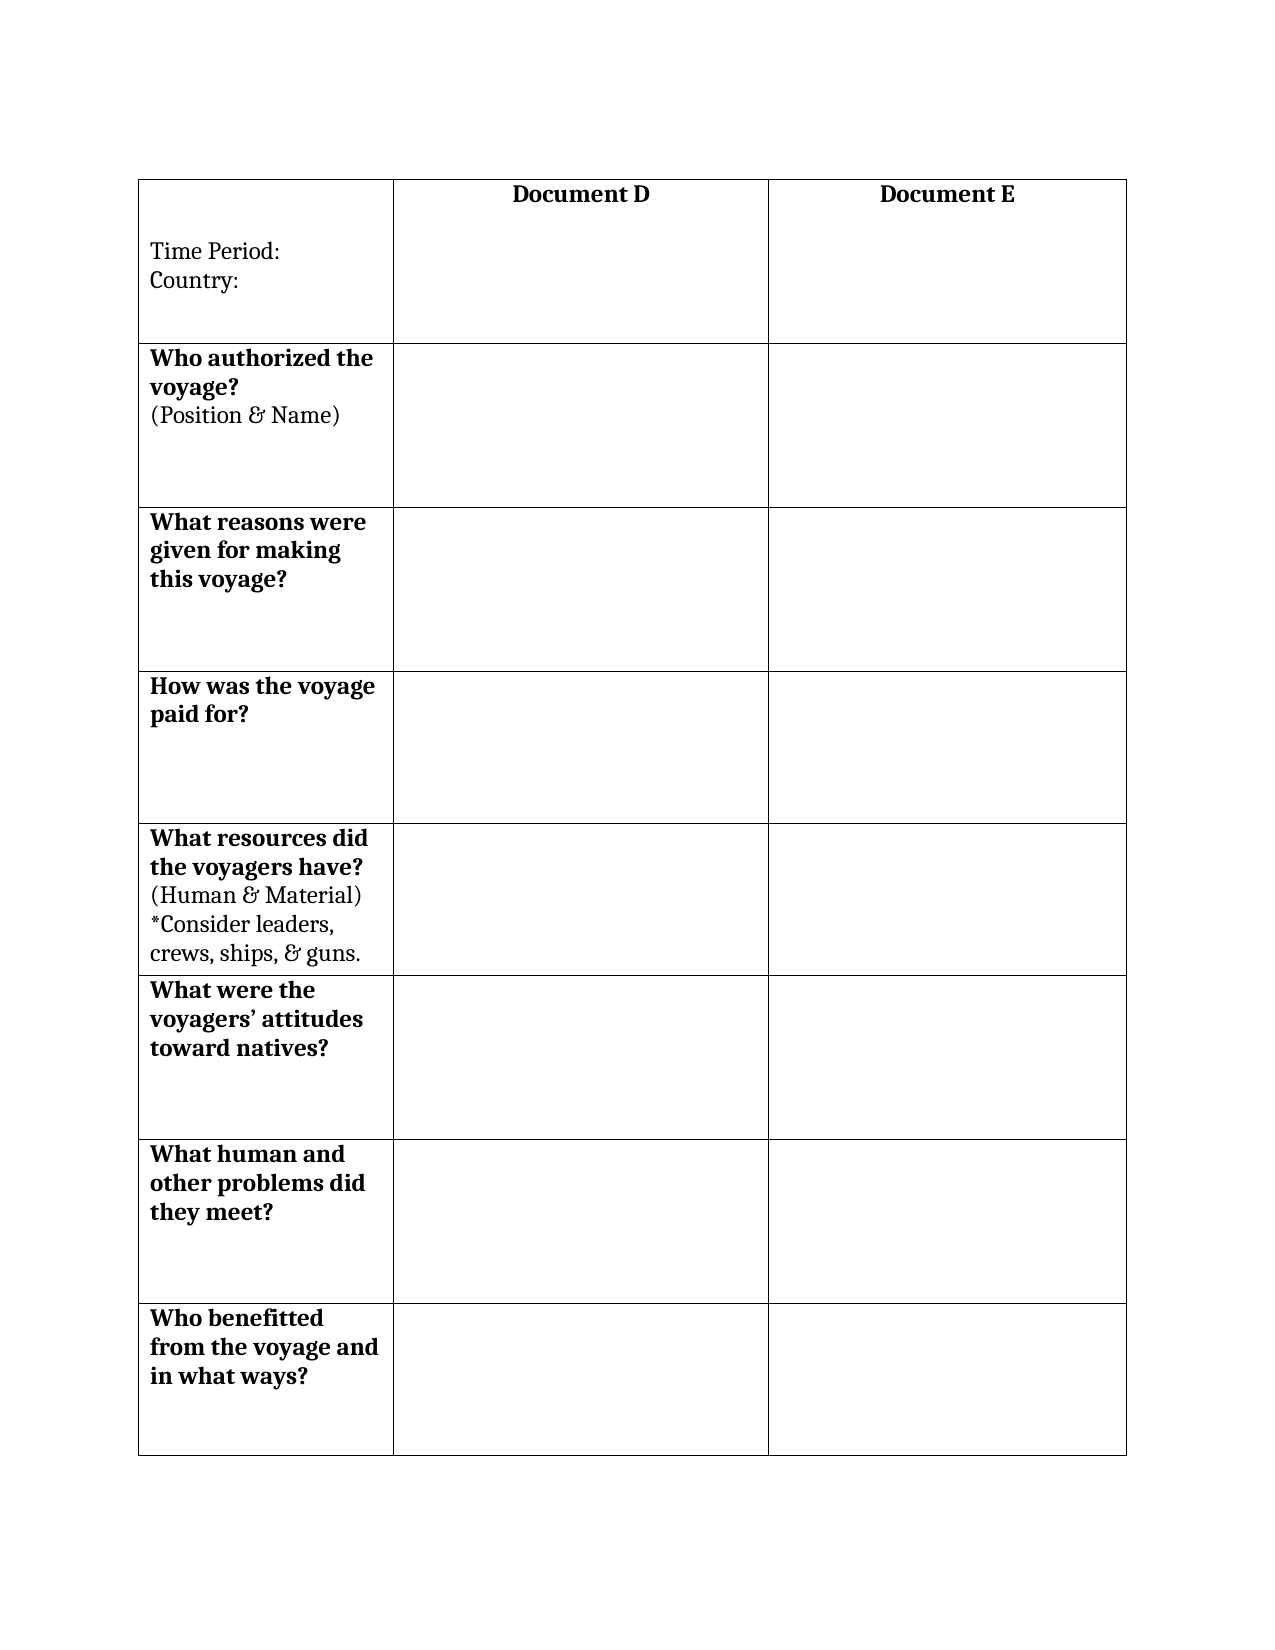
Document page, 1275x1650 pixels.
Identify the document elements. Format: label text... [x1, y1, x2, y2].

table_cell [769, 976, 1126, 1139]
table_cell [769, 508, 1126, 671]
table_cell Who authorized the voyage? (Position & Name) [139, 344, 393, 507]
table_cell What were the voyagers’ attitudes toward natives? [139, 976, 393, 1139]
table_cell [394, 672, 768, 823]
table_header Document E [769, 180, 1126, 343]
table_cell How was the voyage paid for? [139, 672, 393, 823]
table_cell What reasons were given for making this voyage? [139, 508, 393, 671]
table_cell [394, 508, 768, 671]
table_cell [769, 672, 1126, 823]
table_cell [769, 344, 1126, 507]
table_cell [394, 344, 768, 507]
table_cell [769, 1304, 1126, 1455]
table_cell [394, 976, 768, 1139]
table_cell [769, 1140, 1126, 1303]
table_cell [394, 1304, 768, 1455]
table_header Document D [394, 180, 768, 343]
table_header Time Period: Country: [139, 180, 393, 343]
table_cell [769, 824, 1126, 975]
table_cell [394, 824, 768, 975]
table_cell Who benefitted from the voyage and in what ways? [139, 1304, 393, 1455]
table_cell [394, 1140, 768, 1303]
table_cell What resources did the voyagers have? (Human & Material) *Consider leaders, crews, ships, & guns. [139, 824, 393, 975]
table_cell What human and other problems did they meet? [139, 1140, 393, 1303]
